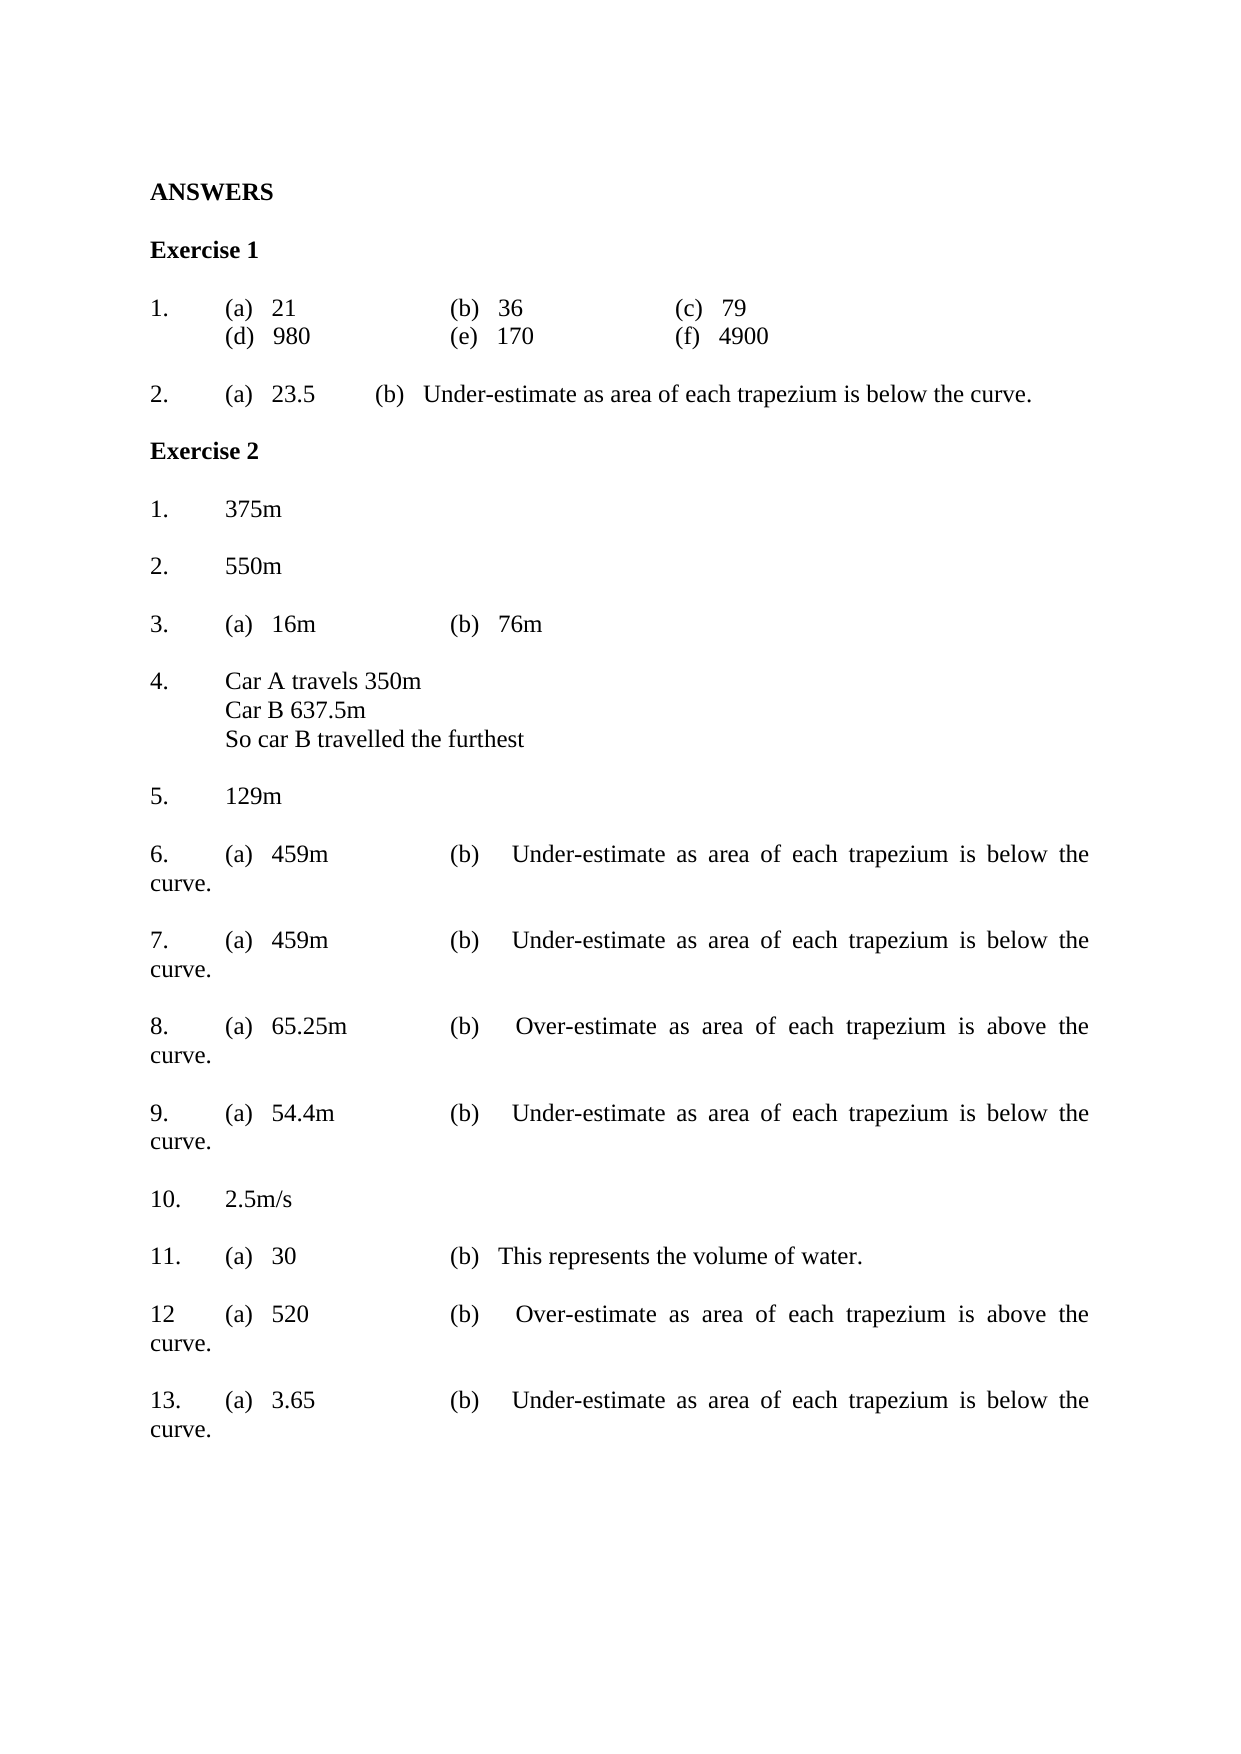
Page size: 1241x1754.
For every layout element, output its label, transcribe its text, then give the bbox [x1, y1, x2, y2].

text Exercise 1 [150, 235, 1090, 263]
text 3. (a) 16m (b) 76m [150, 609, 1090, 638]
text So car B travelled the furthest [150, 724, 1090, 753]
text 1. (a) 21 (b) 36 (c) 79 [150, 293, 1090, 321]
text (d) 980 (e) 170 (f) 4900 [150, 321, 1090, 350]
text 10. 2.5m/s [150, 1184, 1090, 1213]
text 9. (a) 54.4m (b) Under-estimate as area of each trapezium is below the curve. [150, 1098, 1090, 1155]
text 2. 550m [150, 551, 1090, 580]
text 6. (a) 459m (b) Under-estimate as area of each trapezium is below the curve. [150, 839, 1090, 896]
text Exercise 2 [150, 436, 1090, 465]
text 11. (a) 30 (b) This represents the volume of water. [150, 1241, 1090, 1270]
text 1. 375m [150, 494, 1090, 523]
text 2. (a) 23.5 (b) Under-estimate as area of each trapezium is below the curve. [150, 379, 1090, 408]
text 4. Car A travels 350m [150, 666, 1090, 695]
text 7. (a) 459m (b) Under-estimate as area of each trapezium is below the curve. [150, 925, 1090, 983]
text 8. (a) 65.25m (b) Over-estimate as area of each trapezium is above the curve. [150, 1011, 1090, 1069]
text 12 (a) 520 (b) Over-estimate as area of each trapezium is above the curve. [150, 1299, 1090, 1356]
text ANSWERS [150, 177, 1090, 206]
text 13. (a) 3.65 (b) Under-estimate as area of each trapezium is below the curve. [150, 1385, 1090, 1443]
text Car B 637.5m [150, 695, 1090, 724]
text 5. 129m [150, 781, 1090, 810]
